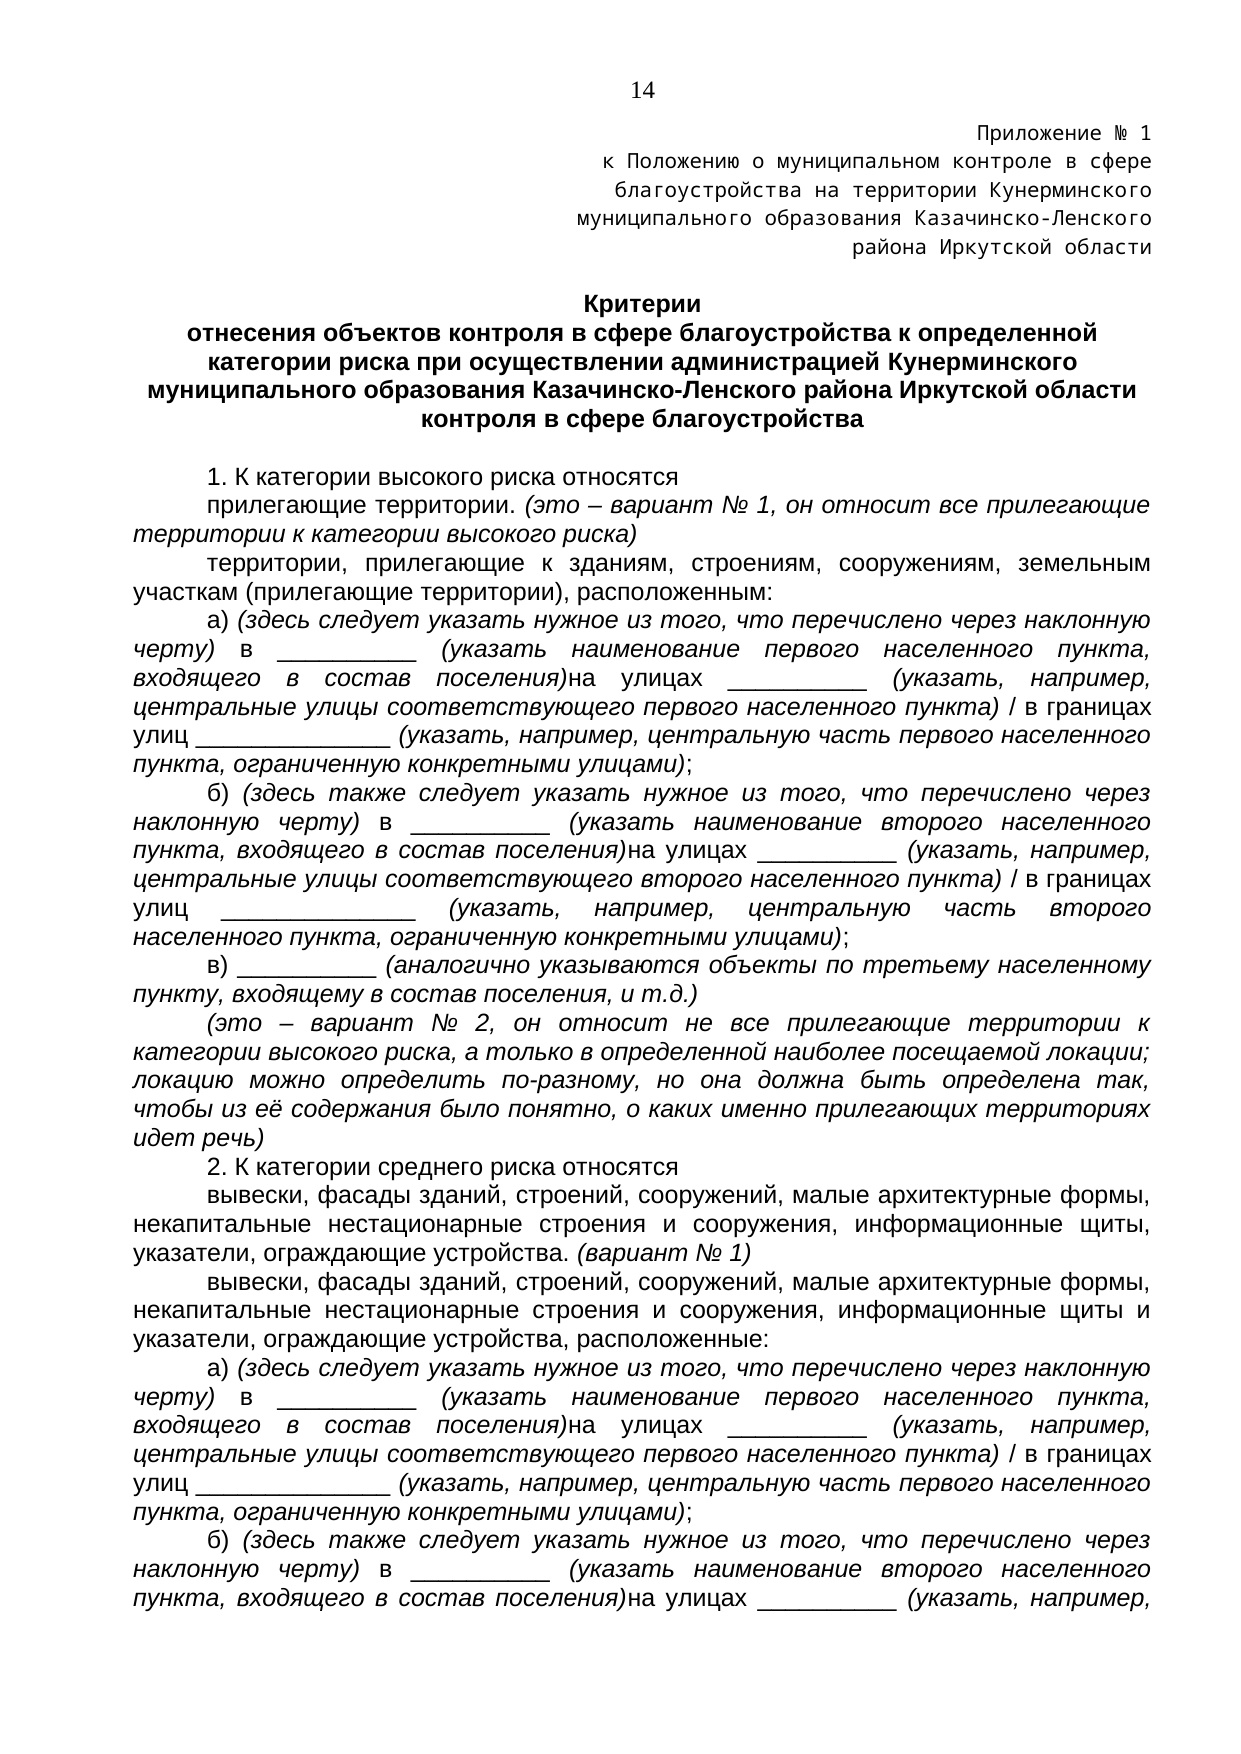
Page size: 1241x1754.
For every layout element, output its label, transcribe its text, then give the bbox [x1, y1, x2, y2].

text Приложение № 1 [133, 118, 1152, 147]
text в) __________ (аналогично указываются объекты по третьему населенному пункту, входящему в состав поселения, и т.д.) [133, 950, 1152, 1008]
text муниципального образования Казачинско-Ленского [133, 203, 1152, 232]
text территории, прилегающие к зданиям, строениям, сооружениям, земельным участкам (прилегающие территории), расположенным: [133, 548, 1152, 605]
text прилегающие территории. (это – вариант № 1, он относит все прилегающие территории к категории высокого риска) [133, 490, 1152, 548]
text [133, 1525, 1152, 1612]
text 2. К категории среднего риска относятся [133, 1152, 1152, 1180]
text 1. К категории высокого риска относятся [133, 462, 1152, 490]
title Критерии [133, 289, 1152, 318]
text благоустройства на территории Кунерминского [133, 175, 1152, 203]
text вывески, фасады зданий, строений, сооружений, малые архитектурные формы, некапитальные нестационарные строения и сооружения, информационные щиты и указатели, ограждающие устройства, расположенные: [133, 1267, 1152, 1353]
text района Иркутской области [133, 232, 1152, 260]
text к Положению о муниципальном контроле в сфере [133, 147, 1152, 175]
text а) (здесь следует указать нужное из того, что перечислено через наклонную черту) в __________ (указать наименование первого населенного пункта, входящего в состав поселения)на улицах __________ (указать, например, центральные улицы соответствующего первого населенного пункта) / в границах улиц ______________ (указать, например, центральную часть первого населенного пункта, ограниченную конкретными улицами); [133, 1353, 1152, 1525]
text (это – вариант № 2, он относит не все прилегающие территории к категории высокого риска, а только в определенной наиболее посещаемой локации; локацию можно определить по-разному, но она должна быть определена так, чтобы из её содержания было понятно, о каких именно прилегающих территориях идет речь) [133, 1008, 1152, 1152]
text а) (здесь следует указать нужное из того, что перечислено через наклонную черту) в __________ (указать наименование первого населенного пункта, входящего в состав поселения)на улицах __________ (указать, например, центральные улицы соответствующего первого населенного пункта) / в границах улиц ______________ (указать, например, центральную часть первого населенного пункта, ограниченную конкретными улицами); [133, 605, 1152, 778]
text вывески, фасады зданий, строений, сооружений, малые архитектурные формы, некапитальные нестационарные строения и сооружения, информационные щиты, указатели, ограждающие устройства. (вариант № 1) [133, 1180, 1152, 1267]
title отнесения объектов контроля в сфере благоустройства к определенной категории риска при осуществлении администрацией Кунерминского муниципального образования Казачинско-Ленского района Иркутской области контроля в сфере благоустройства [133, 318, 1152, 433]
